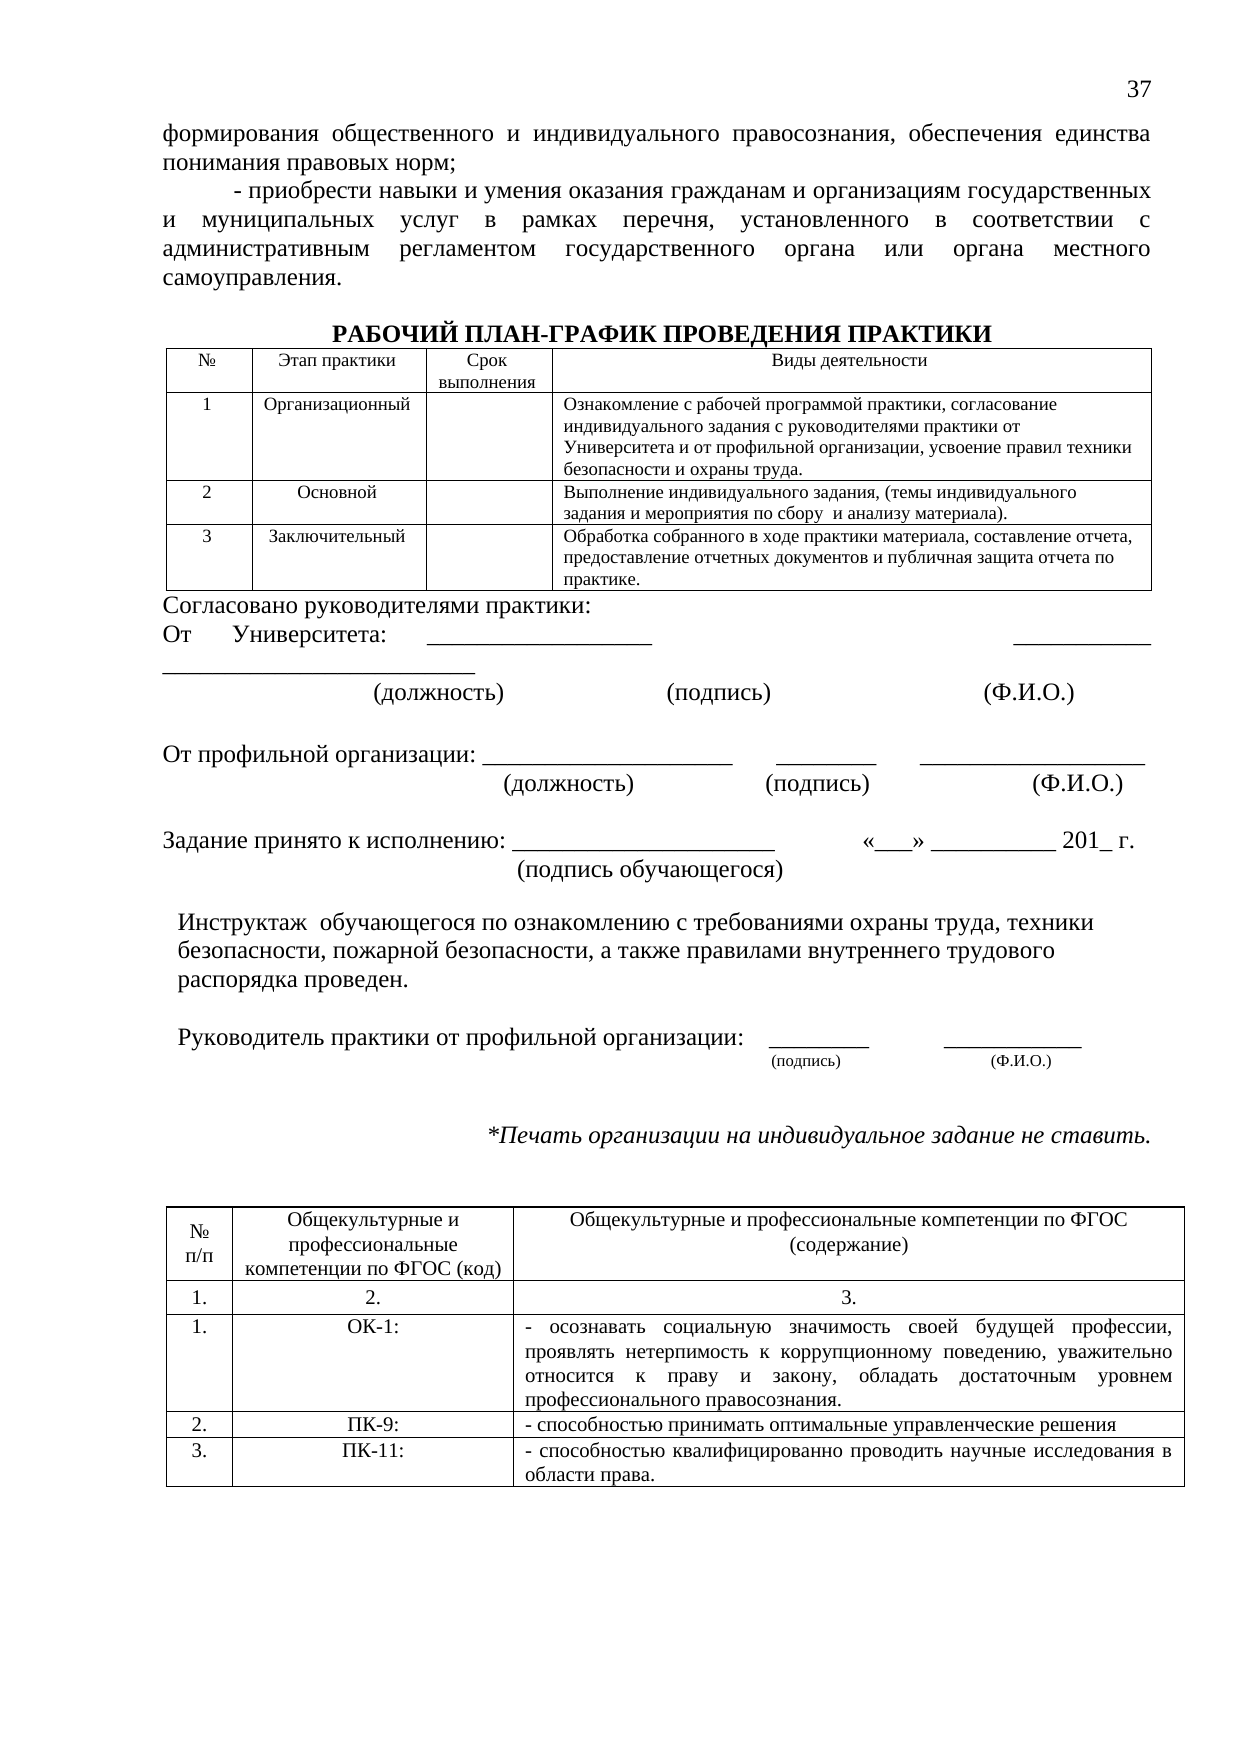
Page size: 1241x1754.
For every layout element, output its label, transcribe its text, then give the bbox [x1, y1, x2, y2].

text Инструктаж обучающегося по ознакомлению с требованиями охраны труда, техники безопасности, пожарной безопасности, а также правилами внутреннего трудового распорядка проведен. [177, 907, 1152, 993]
table_cell 3. [167, 1438, 232, 1486]
table_cell Ознакомление с рабочей программой практики, согласование индивидуального задания с руководителями практики от Университета и от профильной организации, усвоение правил техники безопасности и охраны труда. [553, 393, 1151, 479]
text (должность) (подпись) (Ф.И.О.) [413, 768, 1152, 797]
table_header Общекультурные и профессиональные компетенции по ФГОС (содержание) [514, 1208, 1184, 1279]
table_cell 2. [233, 1281, 513, 1313]
table_header Виды деятельности [553, 349, 1151, 392]
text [162, 118, 1152, 176]
table_cell 1 [167, 393, 252, 479]
text Руководитель практики от профильной организации: ________ ___________ [177, 1022, 1152, 1051]
table_cell - способностью квалифицированно проводить научные исследования в области права. [514, 1438, 1184, 1486]
table_cell Обработка собранного в ходе практики материала, составление отчета, предоставление отчетных документов и публичная защита отчета по практике. [553, 525, 1151, 589]
table_cell Основной [253, 481, 426, 524]
table_header Этап практики [253, 349, 426, 392]
table_cell ОК-1: [233, 1315, 513, 1411]
text (должность) (подпись) (Ф.И.О.) [177, 677, 1152, 706]
table_cell - способностью принимать оптимальные управленческие решения [514, 1412, 1184, 1437]
text *Печать организации на индивидуальное задание не ставить. [177, 1120, 1152, 1149]
table_header № [167, 349, 252, 392]
table_cell 3 [167, 525, 252, 589]
table_cell [427, 481, 552, 524]
table_header Общекультурные и профессиональные компетенции по ФГОС (код) [233, 1208, 513, 1279]
text От Университета: __________________ ___________ _________________________ [162, 619, 1152, 677]
text Согласовано руководителями практики: [162, 591, 1152, 619]
table_cell [427, 393, 552, 479]
table_cell 2 [167, 481, 252, 524]
text - приобрести навыки и умения оказания гражданам и организациям государственных и муниципальных услуг в рамках перечня, установленного в соответствии с административным регламентом государственного органа или органа местного самоуправления. [162, 176, 1152, 291]
table_cell ПК-11: [233, 1438, 513, 1486]
table_cell 1. [167, 1281, 232, 1313]
table_cell [427, 525, 552, 589]
table_cell - осознавать социальную значимость своей будущей профессии, проявлять нетерпимость к коррупционному поведению, уважительно относится к праву и закону, обладать достаточным уровнем профессионального правосознания. [514, 1315, 1184, 1411]
table_cell Организационный [253, 393, 426, 479]
text Задание принято к исполнению: _____________________ «___» __________ 201_ г. [162, 825, 1152, 854]
table_header № п/п [167, 1208, 232, 1279]
table_header Срок выполнения [427, 349, 552, 392]
table_cell Заключительный [253, 525, 426, 589]
table_cell 3. [514, 1281, 1184, 1313]
table_cell ПК-9: [233, 1412, 513, 1437]
text РАБОЧИЙ ПЛАН-ГРАФИК ПРОВЕДЕНИЯ ПРАКТИКИ [177, 319, 1147, 348]
table_cell 2. [167, 1412, 232, 1437]
table_cell Выполнение индивидуального задания, (темы индивидуального задания и мероприятия по сбору и анализу материала). [553, 481, 1151, 524]
text От профильной организации: ____________________ ________ __________________ [162, 739, 1152, 768]
text (подпись) (Ф.И.О.) [177, 1051, 1152, 1070]
text (подпись обучающегося) [177, 854, 1152, 883]
